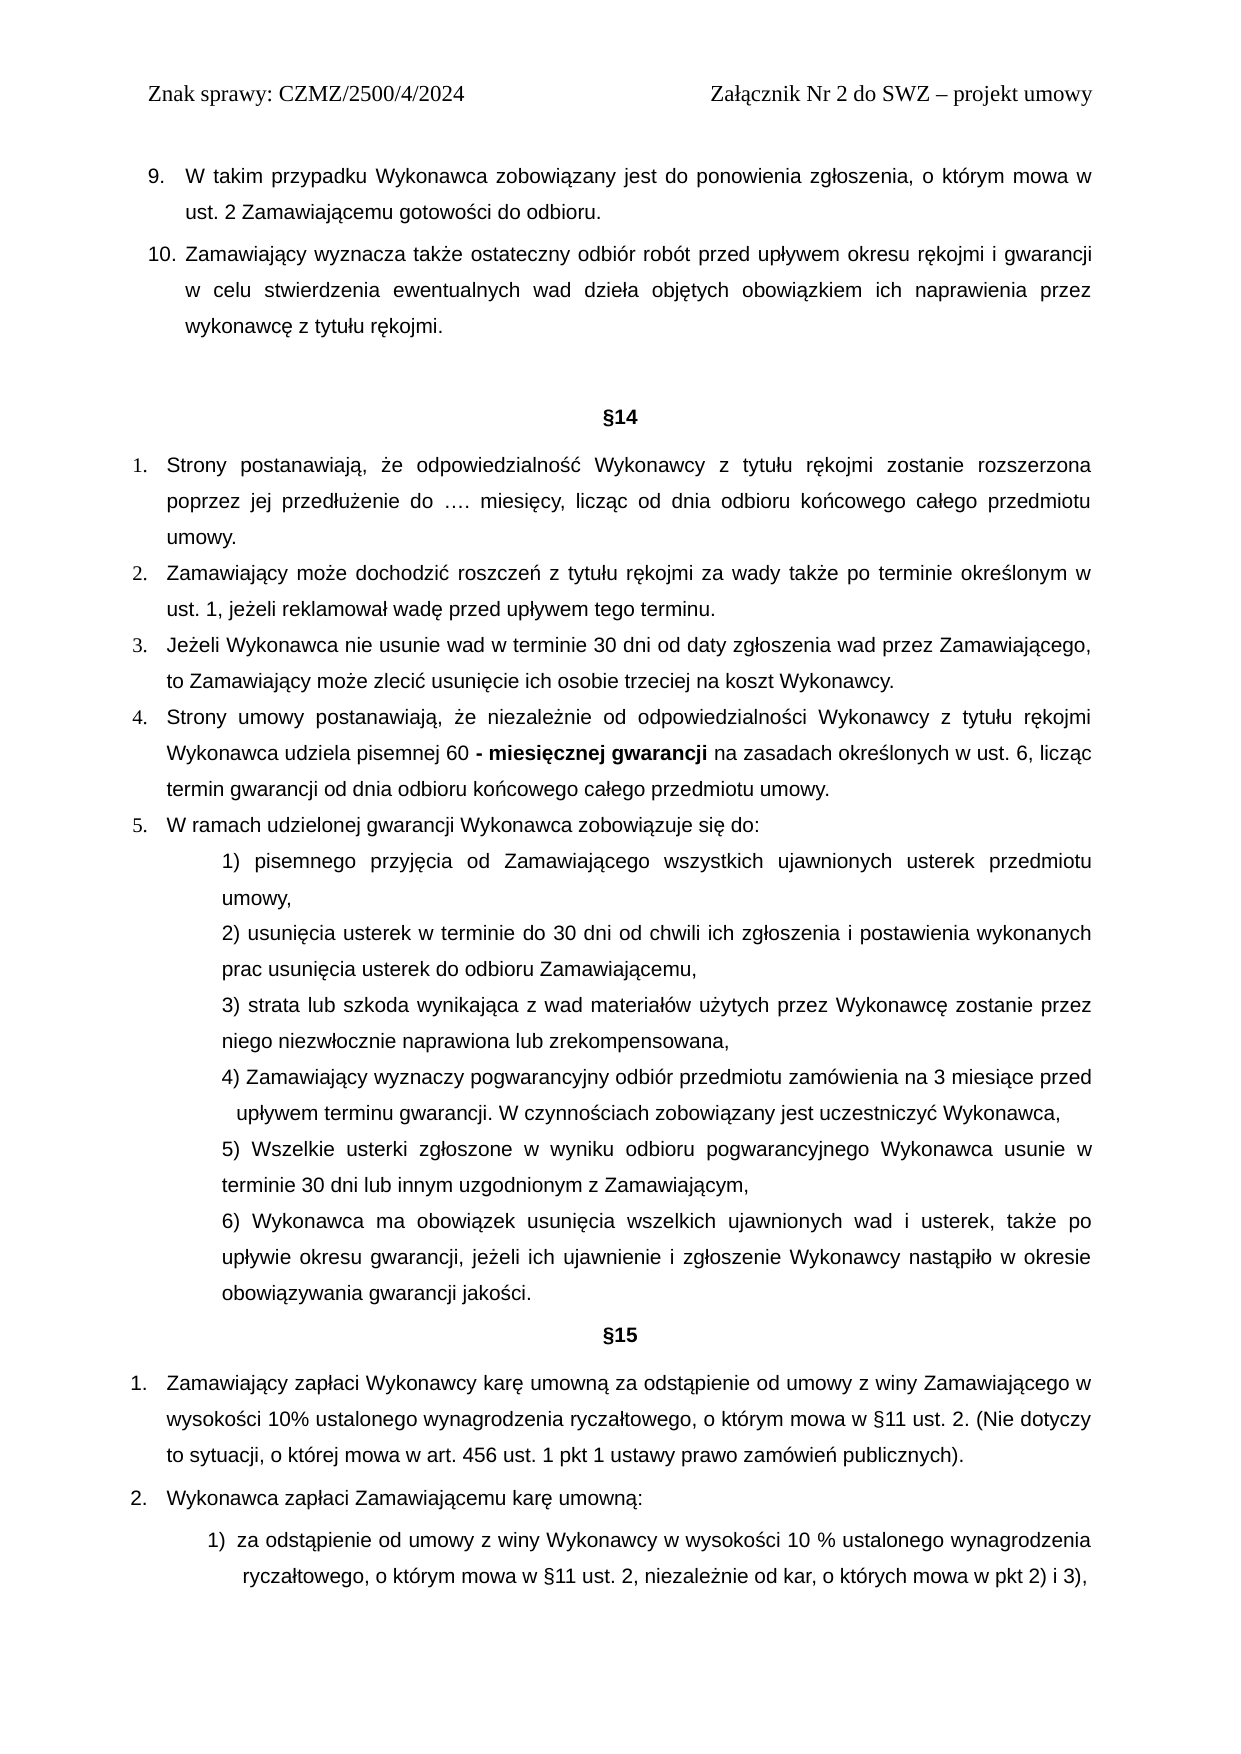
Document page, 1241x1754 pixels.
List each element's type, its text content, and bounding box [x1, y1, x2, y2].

list §15 [148, 1323, 1093, 1347]
list 4) Zamawiający wyznaczy pogwarancyjny odbiór przedmiotu zamówienia na 3 miesiące przed upływem terminu gwarancji. W czynnościach zobowiązany jest uczestniczyć Wykonawca, [221, 1065, 1093, 1125]
list 3) strata lub szkoda wynikająca z wad materiałów użytych przez Wykonawcę zostanie przez niego niezwłocznie naprawiona lub zrekompensowana, [222, 993, 1093, 1053]
list §14 [148, 404, 1093, 428]
list 6) Wykonawca ma obowiązek usunięcia wszelkich ujawnionych wad i usterek, także po upływie okresu gwarancji, jeżeli ich ujawnienie i zgłoszenie Wykonawcy nastąpiło w okresie obowiązywania gwarancji jakości. [222, 1209, 1093, 1304]
list 1) pisemnego przyjęcia od Zamawiającego wszystkich ujawnionych usterek przedmiotu umowy, [222, 849, 1093, 909]
list Jeżeli Wykonawca nie usunie wad w terminie 30 dni od daty zgłoszenia wad przez Zamawiającego, to Zamawiający może zlecić usunięcie ich osobie trzeciej na koszt Wykonawcy. [148, 633, 1093, 693]
list Strony umowy postanawiają, że niezależnie od odpowiedzialności Wykonawcy z tytułu rękojmi Wykonawca udziela pisemnej 60 - miesięcznej gwarancji na zasadach określonych w ust. 6, licząc termin gwarancji od dnia odbioru końcowego całego przedmiotu umowy. [148, 705, 1093, 801]
list Strony postanawiają, że odpowiedzialność Wykonawcy z tytułu rękojmi zostanie rozszerzona poprzez jej przedłużenie do …. miesięcy, licząc od dnia odbioru końcowego całego przedmiotu umowy. [148, 453, 1093, 549]
list Zamawiający wyznacza także ostateczny odbiór robót przed upływem okresu rękojmi i gwarancji w celu stwierdzenia ewentualnych wad dzieła objętych obowiązkiem ich naprawienia przez wykonawcę z tytułu rękojmi. [148, 242, 1093, 338]
list W takim przypadku Wykonawca zobowiązany jest do ponowienia zgłoszenia, o którym mowa w ust. 2 Zamawiającemu gotowości do odbioru. [148, 164, 1093, 224]
list za odstąpienie od umowy z winy Wykonawcy w wysokości 10 % ustalonego wynagrodzenia ryczałtowego, o którym mowa w §11 ust. 2, niezależnie od kar, o których mowa w pkt 2) i 3), [207, 1527, 1093, 1587]
list 5) Wszelkie usterki zgłoszone w wyniku odbioru pogwarancyjnego Wykonawca usunie w terminie 30 dni lub innym uzgodnionym z Zamawiającym, [222, 1137, 1093, 1197]
list 2) usunięcia usterek w terminie do 30 dni od chwili ich zgłoszenia i postawienia wykonanych prac usunięcia usterek do odbioru Zamawiającemu, [222, 921, 1093, 981]
list Zamawiający zapłaci Wykonawcy karę umowną za odstąpienie od umowy z winy Zamawiającego w wysokości 10% ustalonego wynagrodzenia ryczałtowego, o którym mowa w §11 ust. 2. (Nie dotyczy to sytuacji, o której mowa w art. 456 ust. 1 pkt 1 ustawy prawo zamówień publicznych). [148, 1371, 1093, 1467]
list Zamawiający może dochodzić roszczeń z tytułu rękojmi za wady także po terminie określonym w ust. 1, jeżeli reklamował wadę przed upływem tego terminu. [148, 561, 1093, 621]
list Wykonawca zapłaci Zamawiającemu karę umowną: [148, 1485, 1093, 1509]
list W ramach udzielonej gwarancji Wykonawca zobowiązuje się do: [148, 813, 1093, 837]
